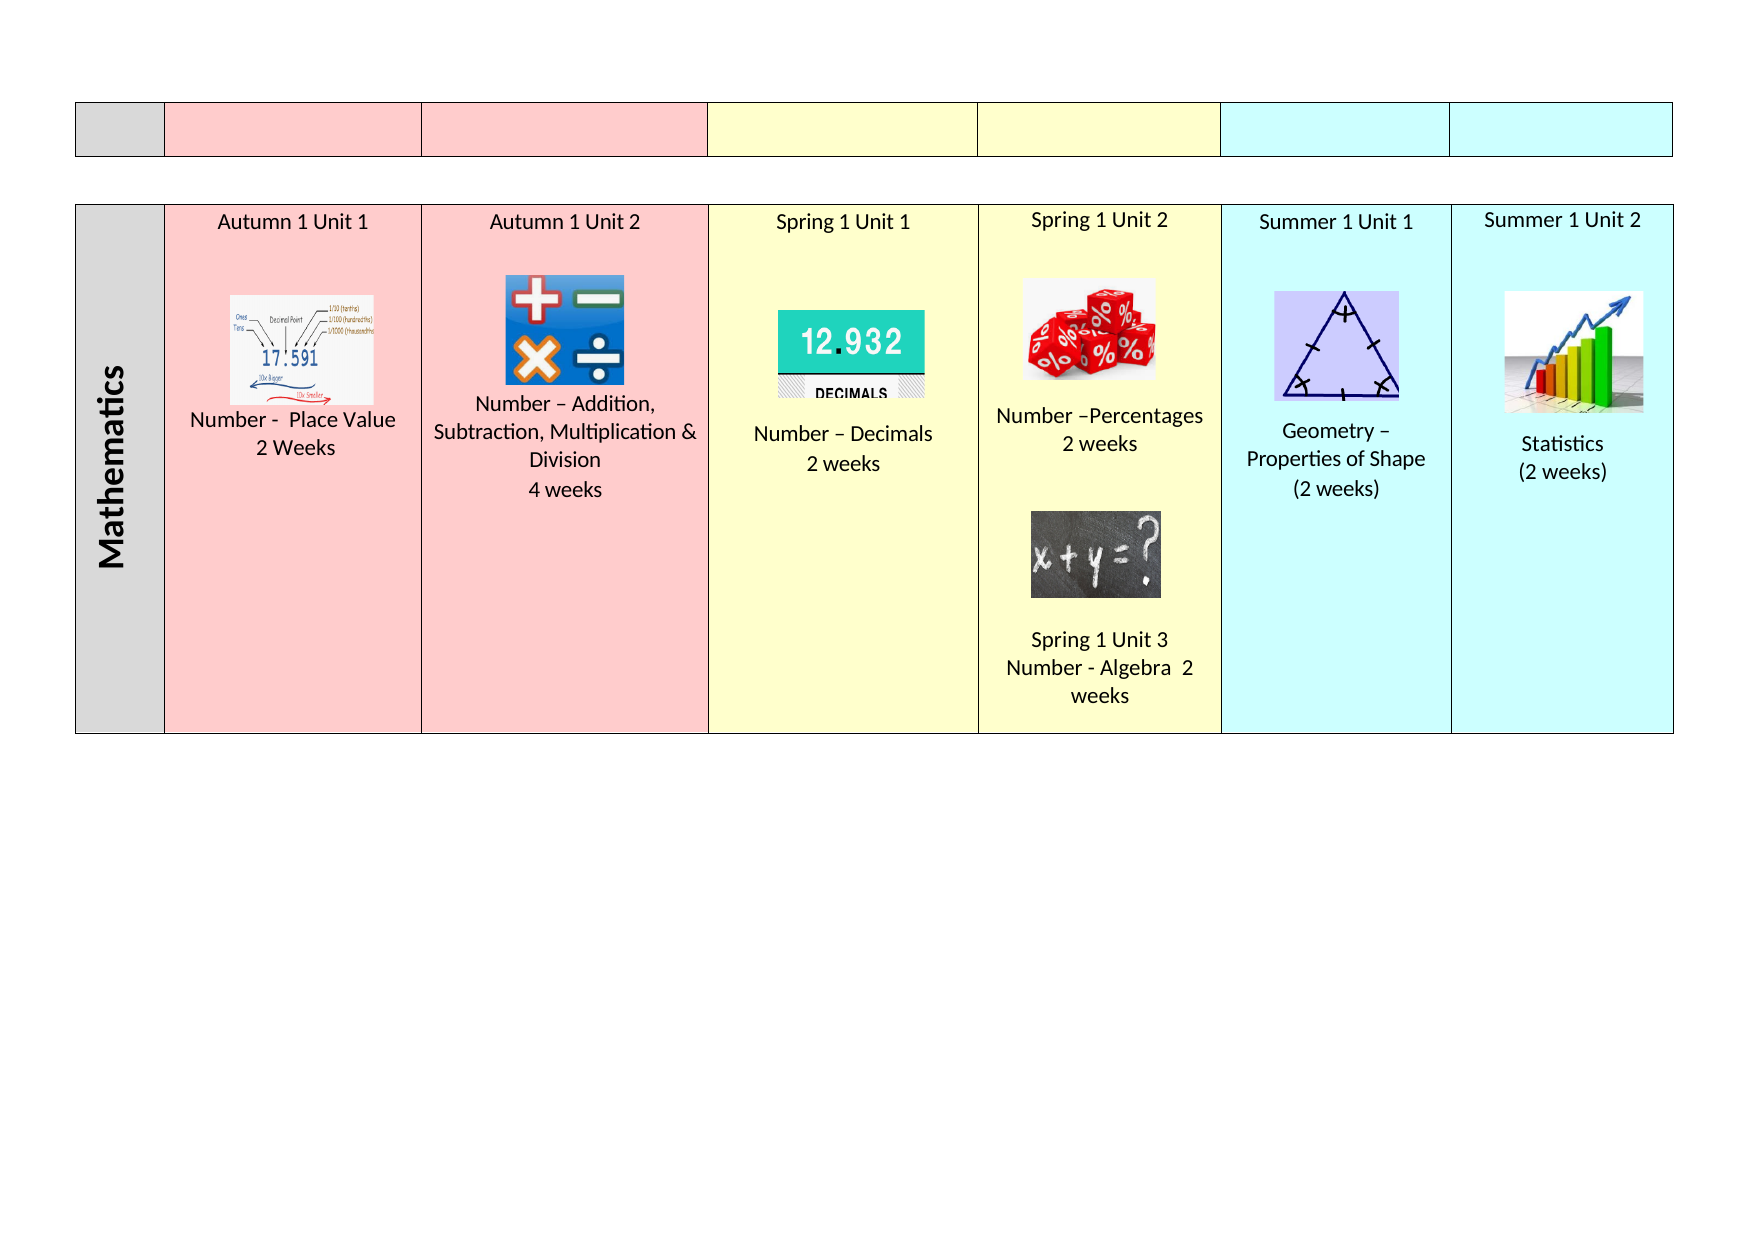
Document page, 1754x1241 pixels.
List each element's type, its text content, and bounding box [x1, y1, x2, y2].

table_header Summer 1 Unit 2 Statistics (2 weeks) [1452, 205, 1673, 732]
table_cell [422, 103, 707, 156]
table_header Spring 1 Unit 1 Number – Decimals 2 weeks [709, 205, 978, 732]
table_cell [978, 103, 1220, 156]
table_header Autumn 1 Unit 2 Number – Addition, Subtraction, Multiplication & Division 4 weeks [422, 205, 708, 732]
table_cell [1221, 103, 1449, 156]
picture [230, 295, 374, 405]
picture [778, 310, 925, 398]
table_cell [165, 103, 421, 156]
picture [1021, 278, 1156, 378]
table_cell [1450, 103, 1672, 156]
picture [1029, 511, 1161, 596]
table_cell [708, 103, 977, 156]
table_header Spring 1 Unit 2 Number –Percentages 2 weeks Spring 1 Unit 3 Number - Algebra 2 weeks [979, 205, 1221, 732]
table_header Summer 1 Unit 1 Geometry – Properties of Shape (2 weeks) [1222, 205, 1451, 732]
picture [505, 275, 625, 385]
table_header Mathematics [76, 205, 164, 732]
table_header Autumn 1 Unit 1 Number - Place Value 2 Weeks [165, 205, 421, 732]
picture [1502, 291, 1643, 410]
picture [1274, 291, 1399, 401]
